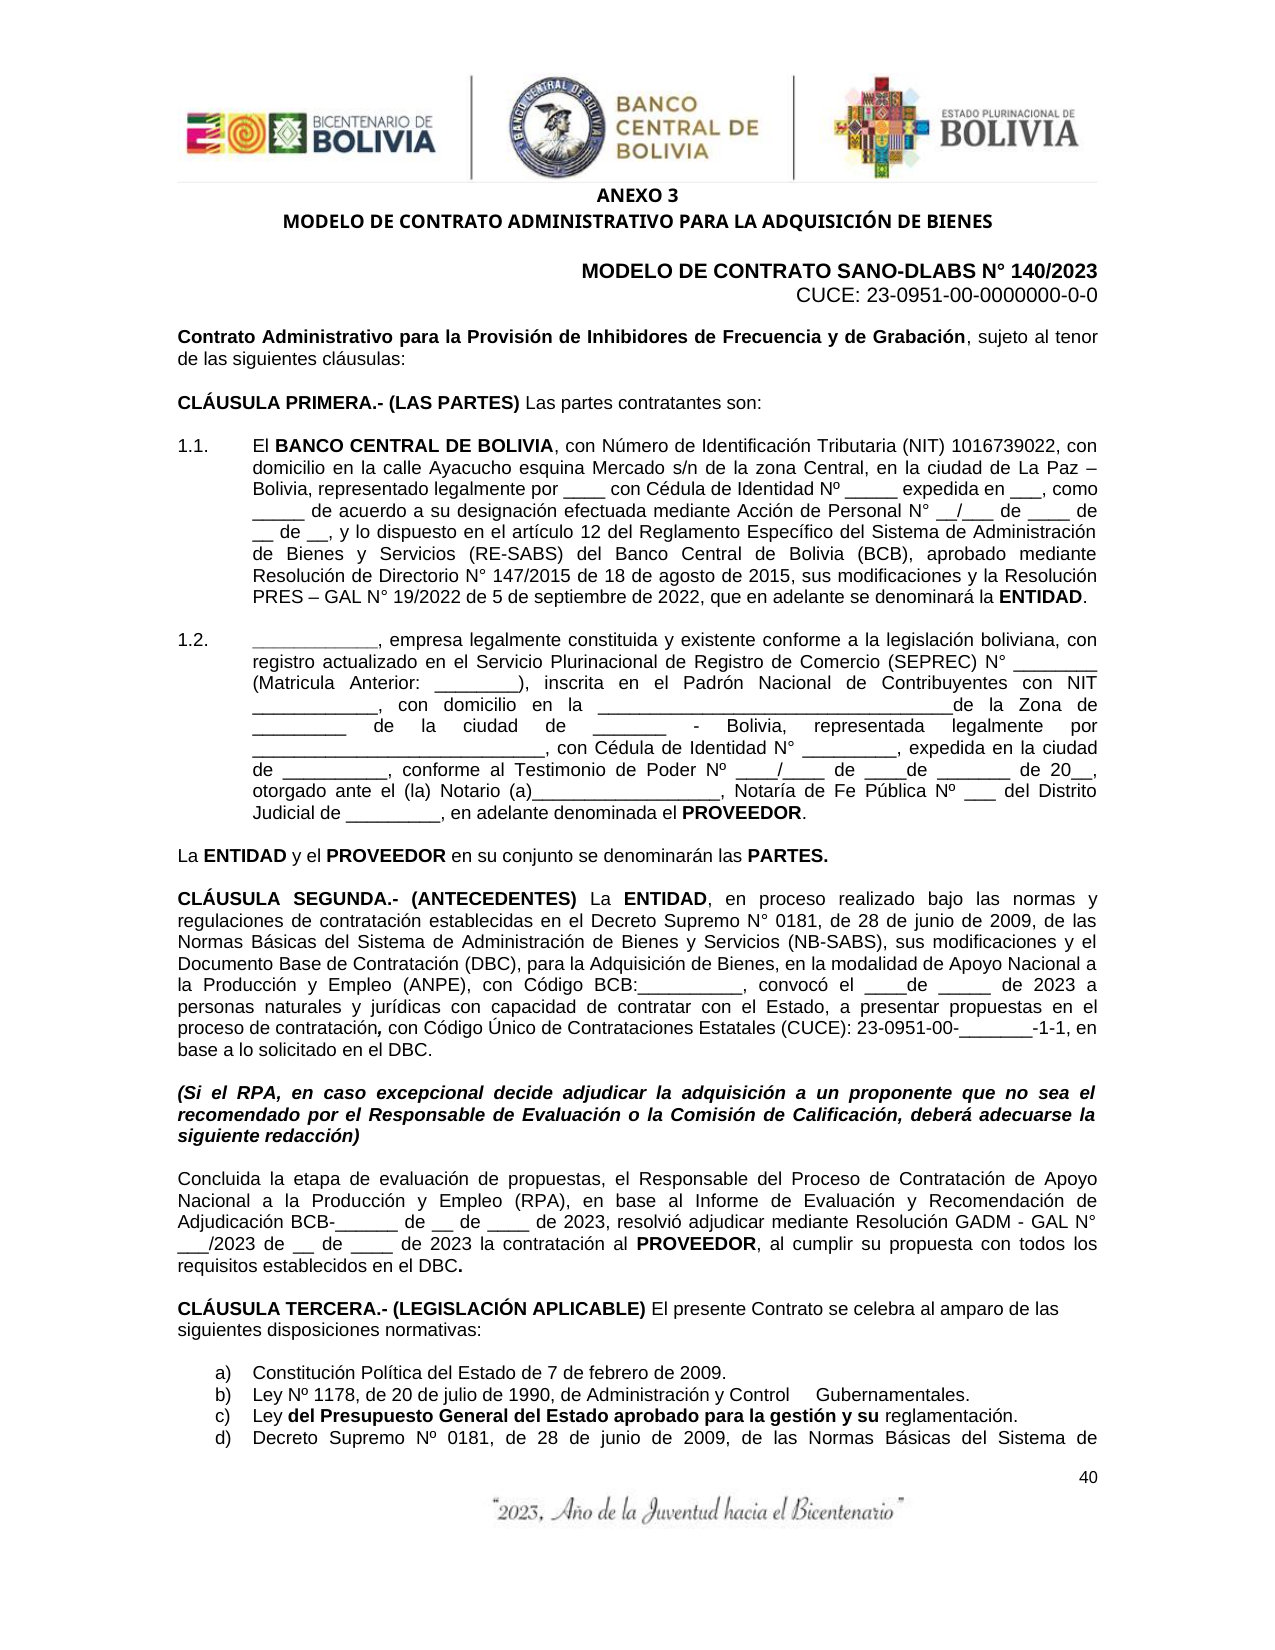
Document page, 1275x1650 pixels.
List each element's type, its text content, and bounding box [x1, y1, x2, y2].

text La ENTIDAD y el PROVEEDOR en su conjunto se denominarán las PARTES. [177, 845, 1098, 866]
text CLÁUSULA TERCERA.- (LEGISLACIÓN APLICABLE) El presente Contrato se celebra al amparo de las siguientes disposiciones normativas: [177, 1297, 1098, 1341]
text (Si el RPA, en caso excepcional decide adjudicar la adquisición a un proponente que no sea el recomendado por el Responsable de Evaluación o la Comisión de Calificación, deberá adecuarse la siguiente redacción) [177, 1082, 1098, 1147]
list ____________, empresa legalmente constituida y existente conforme a la legislación boliviana, con registro actualizado en el Servicio Plurinacional de Registro de Comercio (SEPREC) N° ________ (Matricula Anterior: ________), inscrita en el Padrón Nacional de Contribuyentes con NIT ____________, con domicilio en la __________________________________de la Zona de _________ de la ciudad de _______ - Bolivia, representada legalmente por ____________________________, con Cédula de Identidad N° _________, expedida en la ciudad de __________, conforme al Testimonio de Poder Nº ____/____ de ____de _______ de 20__, otorgado ante el (la) Notario (a)__________________, Notaría de Fe Pública Nº ___ del Distrito Judicial de _________, en adelante denominada el PROVEEDOR. [177, 629, 1098, 823]
text CLÁUSULA SEGUNDA.- (ANTECEDENTES) La ENTIDAD, en proceso realizado bajo las normas y regulaciones de contratación establecidas en el Decreto Supremo N° 0181, de 28 de junio de 2009, de las Normas Básicas del Sistema de Administración de Bienes y Servicios (NB-SABS), sus modificaciones y el Documento Base de Contratación (DBC), para la Adquisición de Bienes, en la modalidad de Apoyo Nacional a la Producción y Empleo (ANPE), con Código BCB:__________, convocó el ____de _____ de 2023 a personas naturales y jurídicas con capacidad de contratar con el Estado, a presentar propuestas en el proceso de contratación, con Código Único de Contrataciones Estatales (CUCE): 23-0951-00-_______-1-1, en base a lo solicitado en el DBC. [177, 888, 1098, 1060]
text Concluida la etapa de evaluación de propuestas, el Responsable del Proceso de Contratación de Apoyo Nacional a la Producción y Empleo (RPA), en base al Informe de Evaluación y Recomendación de Adjudicación BCB-______ de __ de ____ de 2023, resolvió adjudicar mediante Resolución GADM - GAL N° ___/2023 de __ de ____ de 2023 la contratación al PROVEEDOR, al cumplir su propuesta con todos los requisitos establecidos en el DBC. [177, 1168, 1098, 1276]
picture [177, 73, 1098, 183]
list El BANCO CENTRAL DE BOLIVIA, con Número de Identificación Tributaria (NIT) 1016739022, con domicilio en la calle Ayacucho esquina Mercado s/n de la zona Central, en la ciudad de La Paz – Bolivia, representado legalmente por ____ con Cédula de Identidad Nº _____ expedida en ___, como _____ de acuerdo a su designación efectuada mediante Acción de Personal N° __/___ de ____ de __ de __, y lo dispuesto en el artículo 12 del Reglamento Específico del Sistema de Administración de Bienes y Servicios (RE-SABS) del Banco Central de Bolivia (BCB), aprobado mediante Resolución de Directorio N° 147/2015 de 18 de agosto de 2015, sus modificaciones y la Resolución PRES – GAL N° 19/2022 de 5 de septiembre de 2022, que en adelante se denominará la ENTIDAD. [177, 435, 1098, 607]
text CLÁUSULA PRIMERA.- (LAS PARTES) Las partes contratantes son: [177, 392, 1098, 413]
text Contrato Administrativo para la Provisión de Inhibidores de Frecuencia y de Grabación, sujeto al tenor de las siguientes cláusulas: [177, 326, 1098, 369]
list Ley Nº 1178, de 20 de julio de 1990, de Administración y Control Gubernamentales. [215, 1384, 1098, 1405]
text MODELO DE CONTRATO ADMINISTRATIVO PARA LA ADQUISICIÓN DE BIENES [177, 208, 1098, 233]
list Constitución Política del Estado de 7 de febrero de 2009. [215, 1362, 1098, 1384]
text MODELO DE CONTRATO SANO-DLABS N° 140/2023 [177, 259, 1098, 283]
picture [177, 1488, 1217, 1542]
text ANEXO 3 [177, 183, 1098, 208]
list Ley del Presupuesto General del Estado aprobado para la gestión y su reglamentación. [215, 1405, 1098, 1427]
text CUCE: 23-0951-00-0000000-0-0 [177, 283, 1098, 307]
